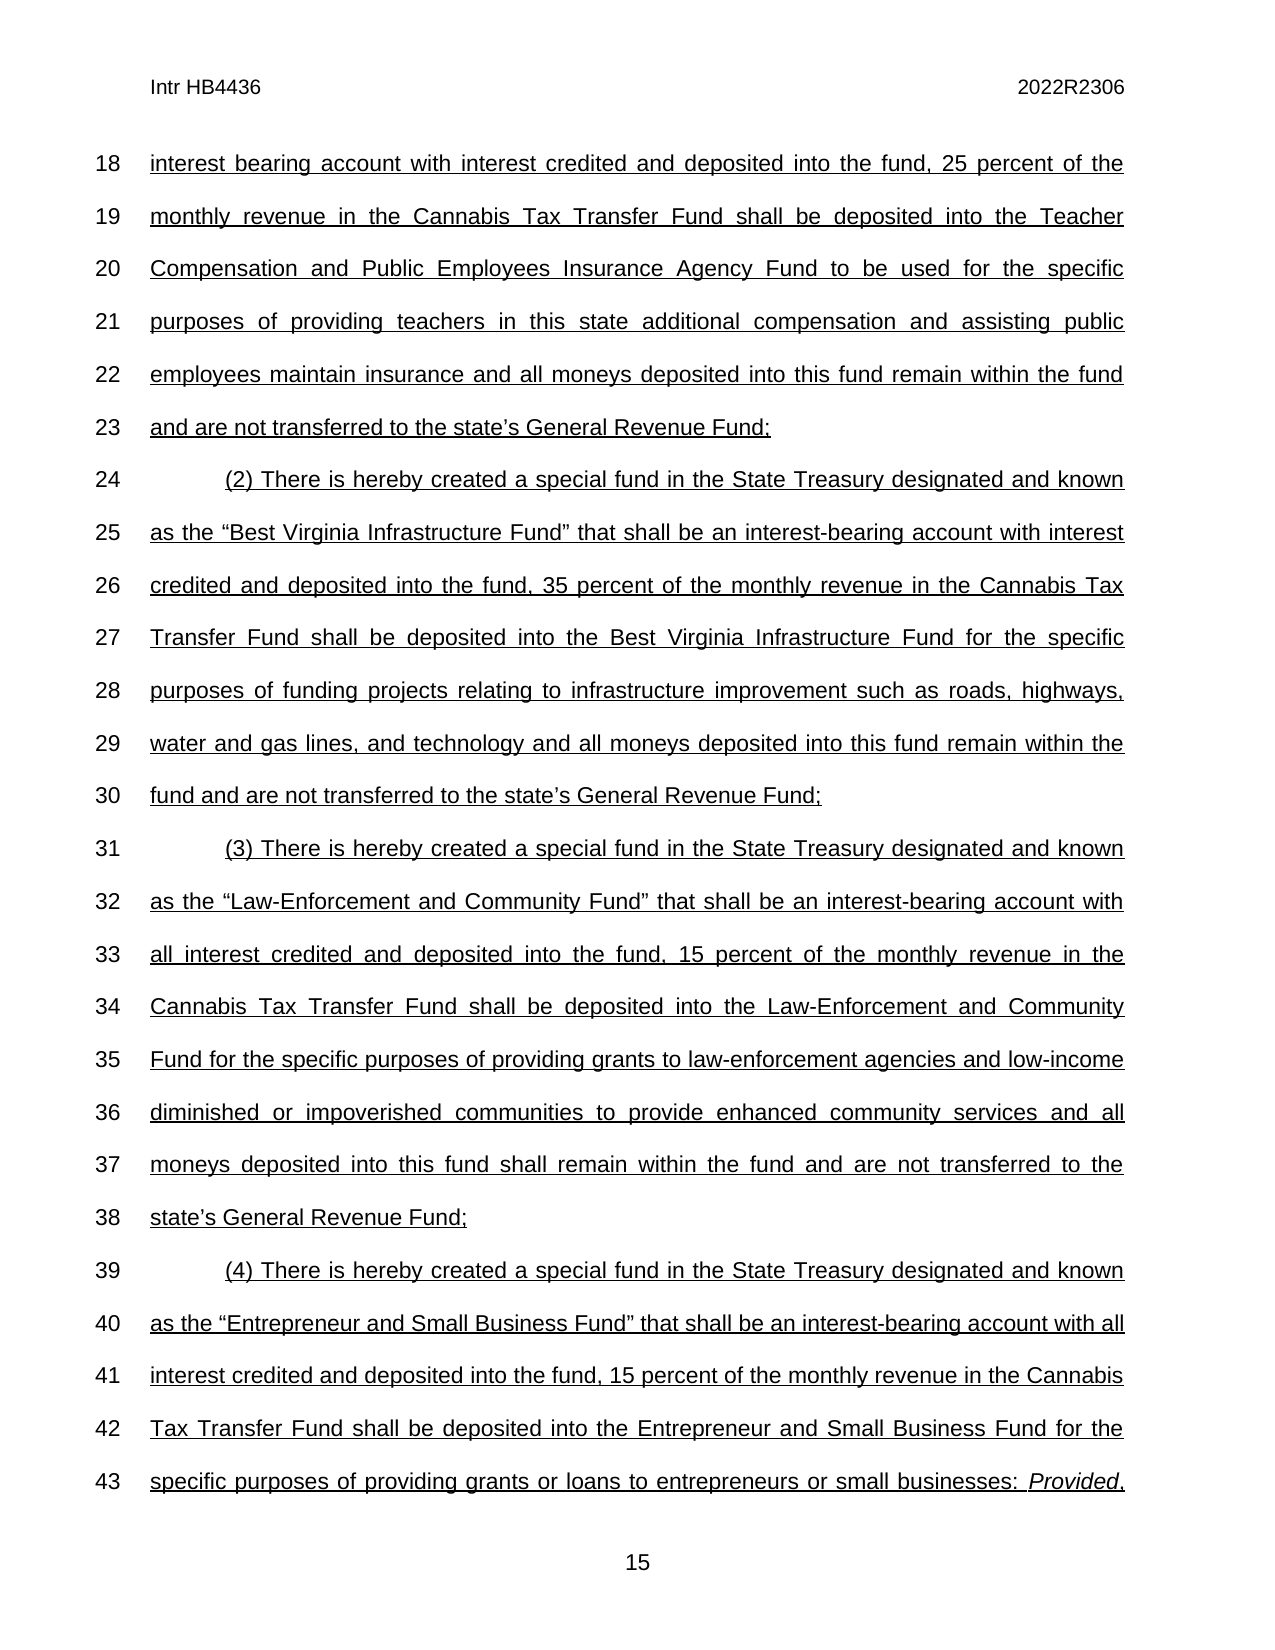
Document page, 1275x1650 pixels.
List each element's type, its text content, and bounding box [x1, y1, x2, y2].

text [150, 150, 1125, 331]
text (3) There is hereby created a special fund in the State Treasury designated and known as the “Law-Enforcement and Community Fund” that shall be an interest-bearing account with all interest credited and deposited into the fund, 15 percent of the monthly revenue in the Cannabis Tax Transfer Fund shall be deposited into the Law-Enforcement and Community Fund for the specific purposes of providing grants to law-enforcement agencies and low-income diminished or impoverished communities to provide enhanced community services and all moneys deposited into this fund shall remain within the fund and are not transferred to the state’s General Revenue Fund; [150, 965, 1125, 1016]
text (3) There is hereby created a special fund in the State Treasury designated and known as the “Law-Enforcement and Community Fund” that shall be an interest-bearing account with all interest credited and deposited into the fund, 15 percent of the monthly revenue in the Cannabis Tax Transfer Fund shall be deposited into the Law-Enforcement and Community Fund for the specific purposes of providing grants to law-enforcement agencies and low-income diminished or impoverished communities to provide enhanced community services and all moneys deposited into this fund shall remain within the fund and are not transferred to the state’s General Revenue Fund; [150, 1070, 1125, 1121]
text (3) There is hereby created a special fund in the State Treasury designated and known as the “Law-Enforcement and Community Fund” that shall be an interest-bearing account with all interest credited and deposited into the fund, 15 percent of the monthly revenue in the Cannabis Tax Transfer Fund shall be deposited into the Law-Enforcement and Community Fund for the specific purposes of providing grants to law-enforcement agencies and low-income diminished or impoverished communities to provide enhanced community services and all moneys deposited into this fund shall remain within the fund and are not transferred to the state’s General Revenue Fund; [150, 835, 1125, 963]
text (2) There is hereby created a special fund in the State Treasury designated and known as the “Best Virginia Infrastructure Fund” that shall be an interest-bearing account with interest credited and deposited into the fund, 35 percent of the monthly revenue in the Cannabis Tax Transfer Fund shall be deposited into the Best Virginia Infrastructure Fund for the specific purposes of funding projects relating to infrastructure improvement such as roads, highways, water and gas lines, and technology and all moneys deposited into this fund remain within the fund and are not transferred to the state’s General Revenue Fund; [150, 648, 1125, 753]
text (3) There is hereby created a special fund in the State Treasury designated and known as the “Law-Enforcement and Community Fund” that shall be an interest-bearing account with all interest credited and deposited into the fund, 15 percent of the monthly revenue in the Cannabis Tax Transfer Fund shall be deposited into the Law-Enforcement and Community Fund for the specific purposes of providing grants to law-enforcement agencies and low-income diminished or impoverished communities to provide enhanced community services and all moneys deposited into this fund shall remain within the fund and are not transferred to the state’s General Revenue Fund; [150, 1017, 1125, 1069]
text (2) There is hereby created a special fund in the State Treasury designated and known as the “Best Virginia Infrastructure Fund” that shall be an interest-bearing account with interest credited and deposited into the fund, 35 percent of the monthly revenue in the Cannabis Tax Transfer Fund shall be deposited into the Best Virginia Infrastructure Fund for the specific purposes of funding projects relating to infrastructure improvement such as roads, highways, water and gas lines, and technology and all moneys deposited into this fund remain within the fund and are not transferred to the state’s General Revenue Fund; [150, 466, 1125, 542]
text (2) There is hereby created a special fund in the State Treasury designated and known as the “Best Virginia Infrastructure Fund” that shall be an interest-bearing account with interest credited and deposited into the fund, 35 percent of the monthly revenue in the Cannabis Tax Transfer Fund shall be deposited into the Best Virginia Infrastructure Fund for the specific purposes of funding projects relating to infrastructure improvement such as roads, highways, water and gas lines, and technology and all moneys deposited into this fund remain within the fund and are not transferred to the state’s General Revenue Fund; [150, 543, 1125, 647]
text (3) There is hereby created a special fund in the State Treasury designated and known as the “Law-Enforcement and Community Fund” that shall be an interest-bearing account with all interest credited and deposited into the fund, 15 percent of the monthly revenue in the Cannabis Tax Transfer Fund shall be deposited into the Law-Enforcement and Community Fund for the specific purposes of providing grants to law-enforcement agencies and low-income diminished or impoverished communities to provide enhanced community services and all moneys deposited into this fund shall remain within the fund and are not transferred to the state’s General Revenue Fund; [150, 1123, 1125, 1231]
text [150, 1334, 1125, 1494]
text (2) There is hereby created a special fund in the State Treasury designated and known as the “Best Virginia Infrastructure Fund” that shall be an interest-bearing account with interest credited and deposited into the fund, 35 percent of the monthly revenue in the Cannabis Tax Transfer Fund shall be deposited into the Best Virginia Infrastructure Fund for the specific purposes of funding projects relating to infrastructure improvement such as roads, highways, water and gas lines, and technology and all moneys deposited into this fund remain within the fund and are not transferred to the state’s General Revenue Fund; [150, 754, 1125, 809]
